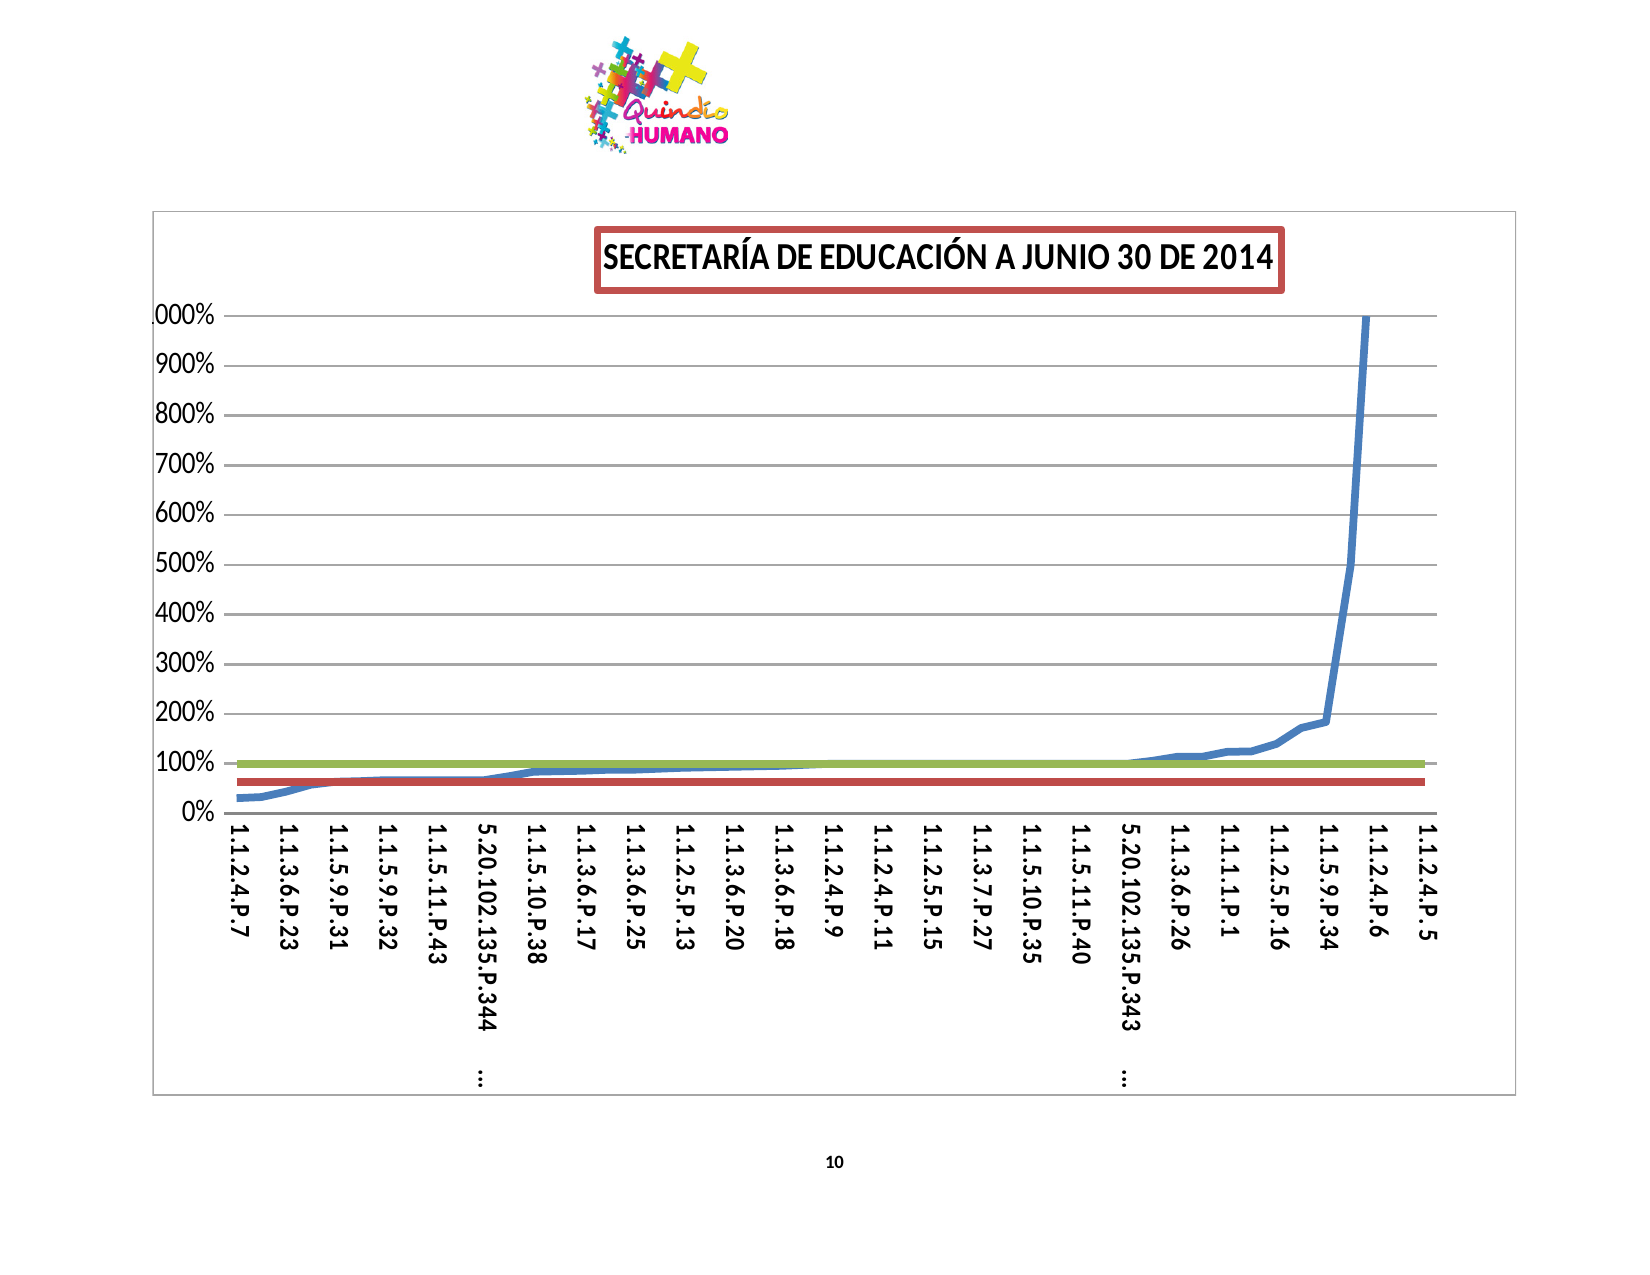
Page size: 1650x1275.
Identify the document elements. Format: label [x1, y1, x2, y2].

picture [584, 36, 728, 154]
